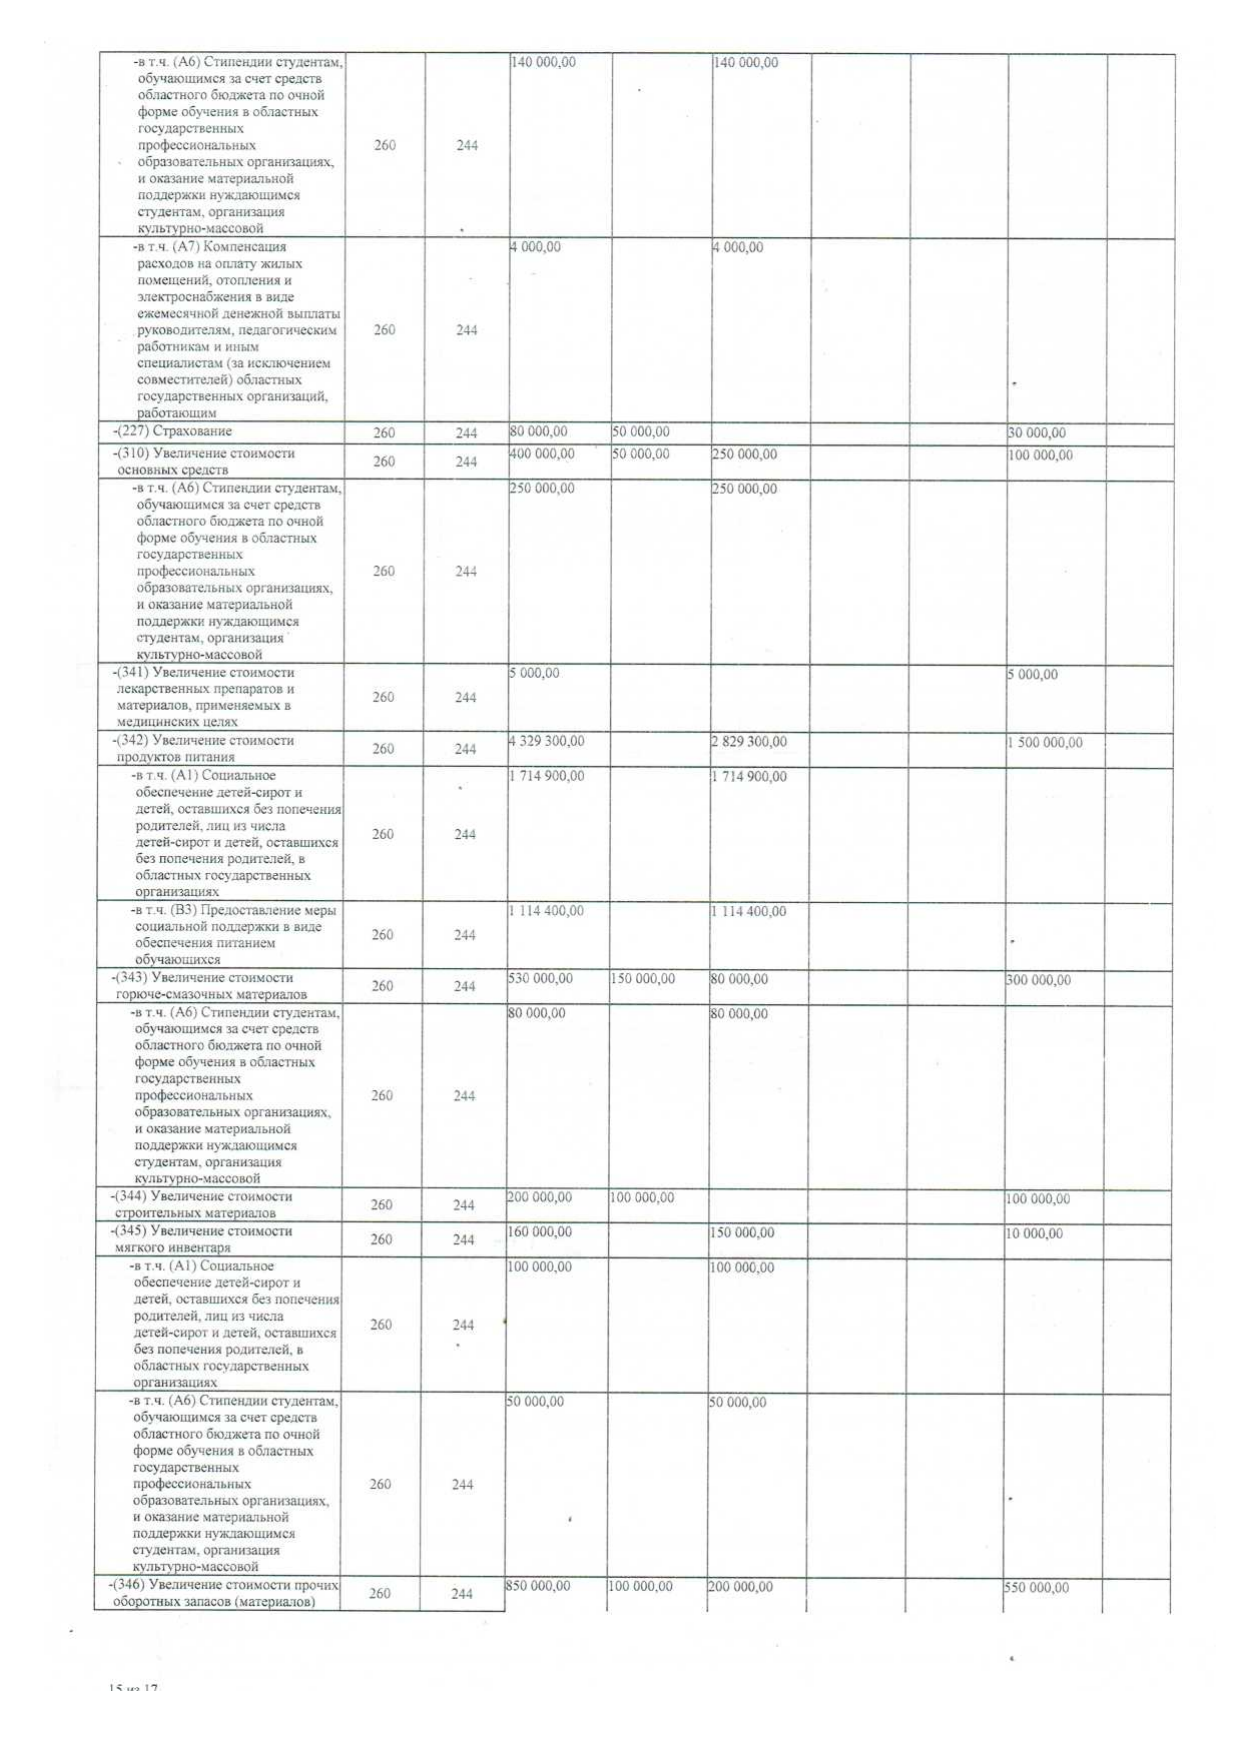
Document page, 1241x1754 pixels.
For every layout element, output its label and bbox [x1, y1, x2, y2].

picture [44, 37, 1216, 1691]
